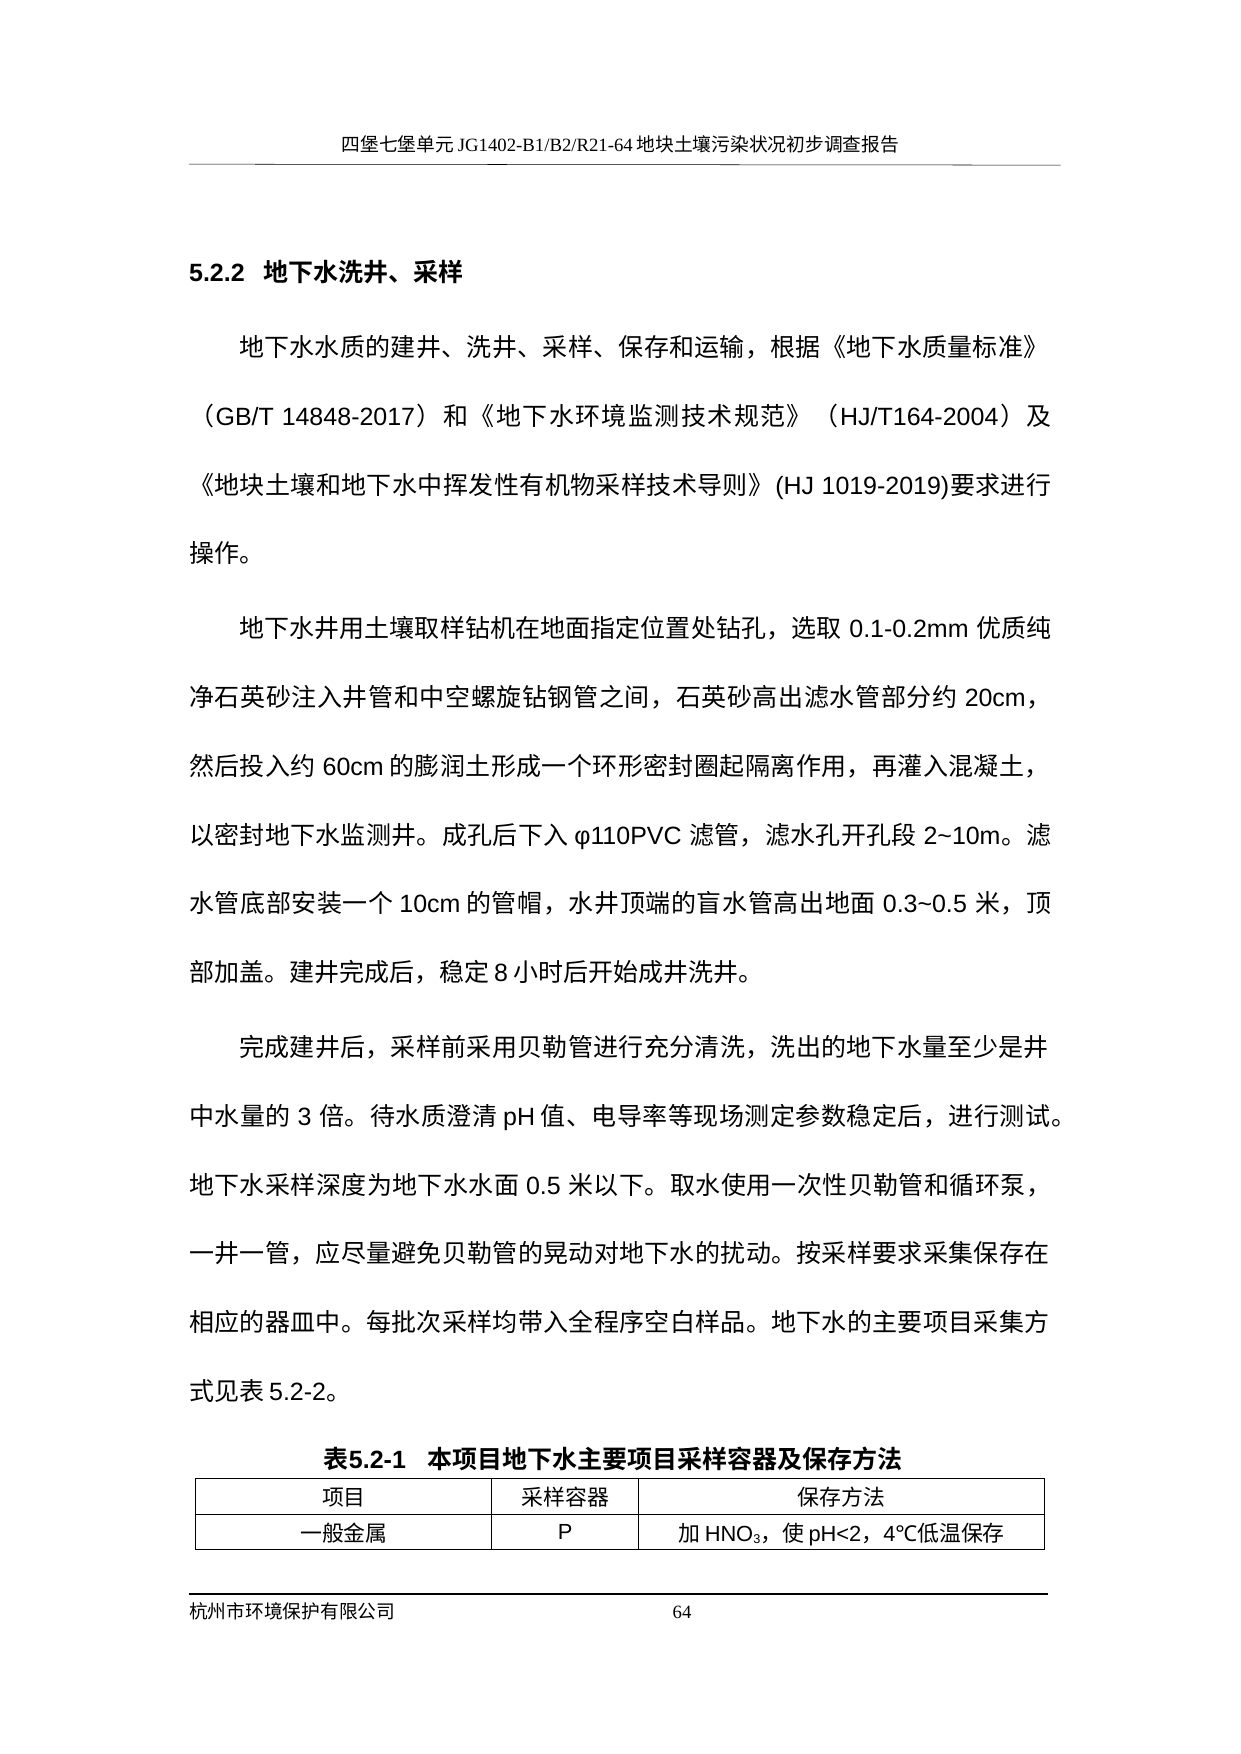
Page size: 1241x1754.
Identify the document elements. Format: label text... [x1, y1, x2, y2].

table_cell P [492, 1515, 638, 1549]
text 地下水水质的建井、洗井、采样、保存和运输，根据《地下水质量标准》（GB/T 14848-2017）和《地下水环境监测技术规范》（HJ/T164-2004）及《地块土壤和地下水中挥发性有机物采样技术导则》(HJ 1019-2019)要求进行操作。 [189, 311, 1051, 586]
text 地下水井用土壤取样钻机在地面指定位置处钻孔，选取 0.1-0.2mm 优质纯净石英砂注入井管和中空螺旋钻钢管之间，石英砂高出滤水管部分约 20cm，然后投入约 60cm的膨润土形成一个环形密封圈起隔离作用，再灌入混凝土，以密封地下水监测井。成孔后下入φ110PVC 滤管，滤水孔开孔段 2~10m。滤水管底部安装一个10cm的管帽，水井顶端的盲水管高出地面 0.3~0.5 米，顶部加盖。建井完成后，稳定8小时后开始成井洗井。 [189, 593, 1051, 1005]
text 本项目地下水主要项目采样容器及保存方法 [174, 1430, 1051, 1478]
text 完成建井后，采样前采用贝勒管进行充分清洗，洗出的地下水量至少是井中水量的 3 倍。待水质澄清pH值、电导率等现场测定参数稳定后，进行测试。地下水采样深度为地下水水面 0.5 米以下。取水使用一次性贝勒管和循环泵，一井一管，应尽量避免贝勒管的晃动对地下水的扰动。按采样要求采集保存在相应的器皿中。每批次采样均带入全程序空白样品。地下水的主要项目采集方式见表5.2-2。 [189, 1011, 1051, 1424]
table_cell 一般金属 [196, 1515, 491, 1549]
table_cell 加HNO3，使pH<2，4℃低温保存 [639, 1515, 1044, 1549]
table_header 保存方法 [639, 1479, 1044, 1513]
text 地下水洗井、采样 [189, 236, 1051, 305]
table_header 项目 [196, 1479, 491, 1513]
table_header 采样容器 [492, 1479, 638, 1513]
